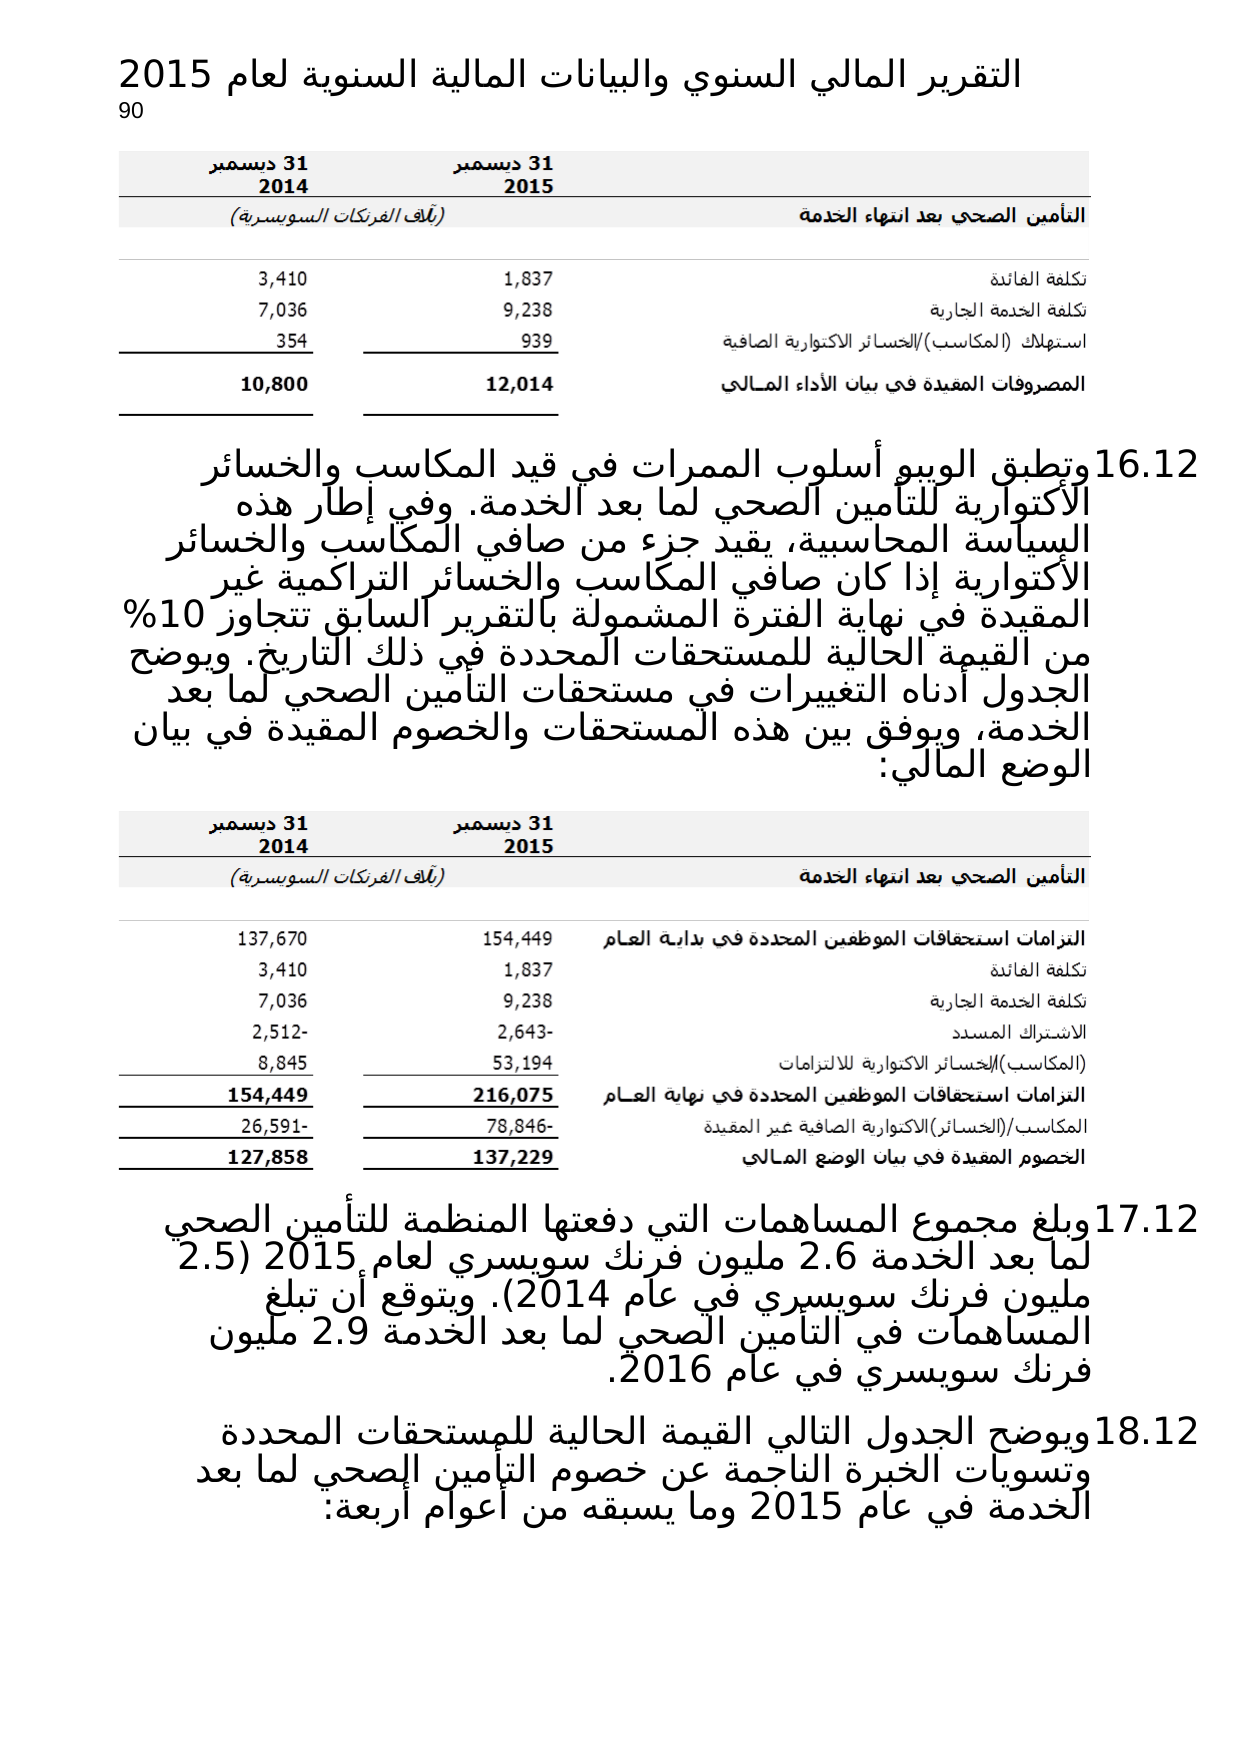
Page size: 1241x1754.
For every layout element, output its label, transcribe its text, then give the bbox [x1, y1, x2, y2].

list ويوضح الجدول التالي القيمة الحالية للمستحقات المحددة وتسويات الخبرة الناجمة عن خصوم التأمين الصحي لما بعد الخدمة في عام 2015 وما يسبقه من أعوام أربعة: [118, 1414, 1093, 1527]
picture [118, 149, 1092, 448]
list وبلغ مجموع المساهمات التي دفعتها المنظمة للتأمين الصحي لما بعد الخدمة 2.6 مليون فرنك سويسري لعام 2015 (2.5 مليون فرنك سويسري في عام 2014). ويتوقع أن تبلغ المساهمات في التأمين الصحي لما بعد الخدمة 2.9 مليون فرنك سويسري في عام 2016. [118, 1202, 1093, 1389]
list وتطبق الويبو أسلوب الممرات في قيد المكاسب والخسائر الأكتوارية للتأمين الصحي لما بعد الخدمة. وفي إطار هذه السياسة المحاسبية، يقيد جزء من صافي المكاسب والخسائر الأكتوارية إذا كان صافي المكاسب والخسائر التراكمية غير المقيدة في نهاية الفترة المشمولة بالتقرير السابق تتجاوز 10% من القيمة الحالية للمستحقات المحددة في ذلك التاريخ. ويوضح الجدول أدناه التغييرات في مستحقات التأمين الصحي لما بعد الخدمة، ويوفق بين هذه المستحقات والخصوم المقيدة في بيان الوضع المالي: [118, 447, 1093, 785]
picture [118, 810, 1092, 1202]
